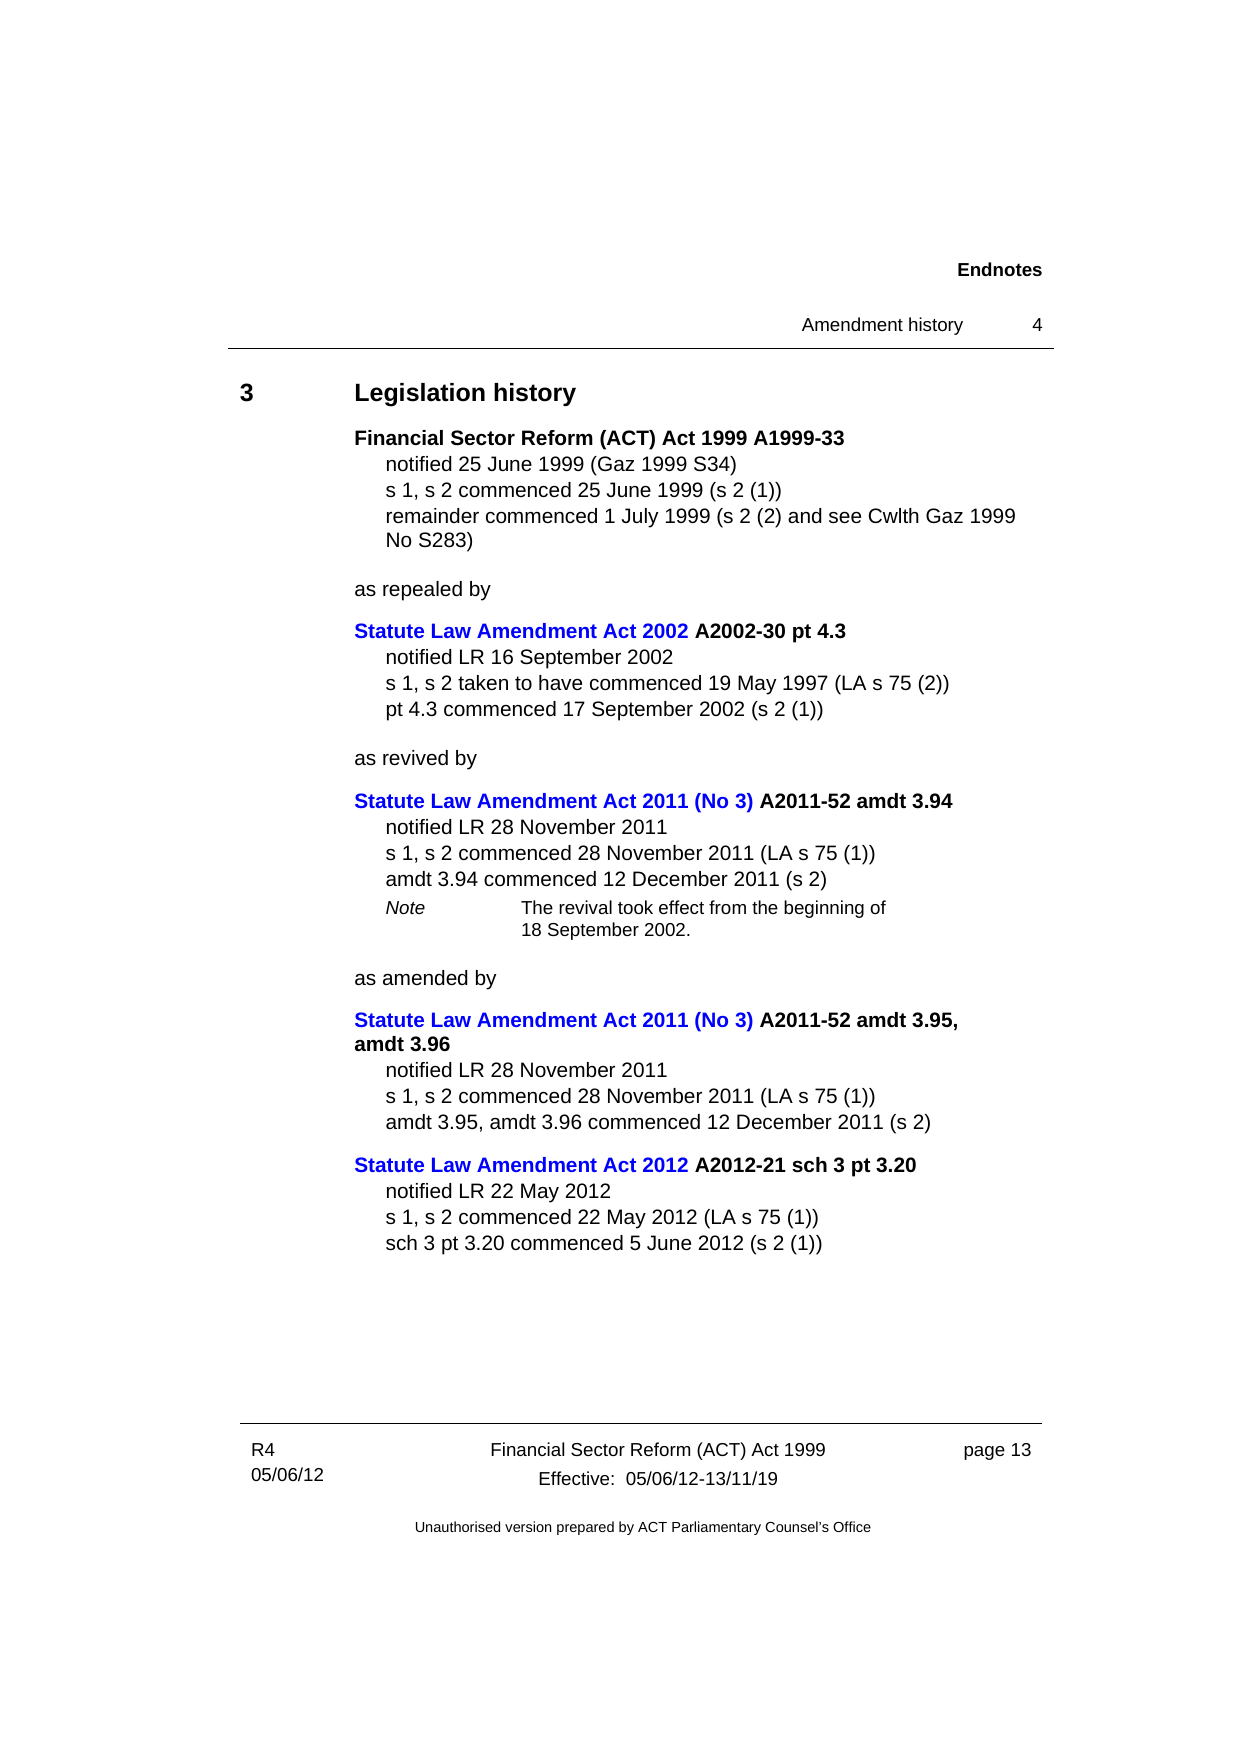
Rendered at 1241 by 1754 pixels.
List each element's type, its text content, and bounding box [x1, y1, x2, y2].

text s 1, s 2 commenced 25 June 1999 (s 2 (1)) [385, 477, 1042, 501]
text remainder commenced 1 July 1999 (s 2 (2) and see Cwlth Gaz 1999 No S283) [385, 503, 1042, 551]
text notified LR 28 November 2011 [385, 815, 1042, 839]
text s 1, s 2 taken to have commenced 19 May 1997 (LA s 75 (2)) [385, 671, 1042, 695]
text notified LR 28 November 2011 [385, 1058, 1042, 1082]
text Note The revival took effect from the beginning of 18 September 2002. [385, 897, 1048, 940]
text 3 Legislation history [239, 378, 1042, 407]
text s 1, s 2 commenced 22 May 2012 (LA s 75 (1)) [385, 1205, 1042, 1229]
text Statute Law Amendment Act 2011 (No 3) A2011-52 amdt 3.94 [354, 789, 1042, 813]
text Statute Law Amendment Act 2002 A2002-30 pt 4.3 [354, 619, 1042, 643]
text amdt 3.95, amdt 3.96 commenced 12 December 2011 (s 2) [385, 1110, 1042, 1134]
text Statute Law Amendment Act 2012 A2012-21 sch 3 pt 3.20 [354, 1153, 1042, 1177]
text notified LR 22 May 2012 [385, 1179, 1042, 1203]
text s 1, s 2 commenced 28 November 2011 (LA s 75 (1)) [385, 841, 1042, 865]
text sch 3 pt 3.20 commenced 5 June 2012 (s 2 (1)) [385, 1231, 1042, 1255]
text as revived by [354, 746, 1042, 770]
text pt 4.3 commenced 17 September 2002 (s 2 (1)) [385, 697, 1042, 721]
text notified LR 16 September 2002 [385, 645, 1042, 669]
text notified 25 June 1999 (Gaz 1999 S34) [385, 451, 1042, 475]
text as amended by [354, 965, 1042, 989]
text Statute Law Amendment Act 2011 (No 3) A2011-52 amdt 3.95, amdt 3.96 [354, 1008, 1042, 1056]
text as repealed by [354, 576, 1042, 600]
text amdt 3.94 commenced 12 December 2011 (s 2) [385, 867, 1042, 891]
text s 1, s 2 commenced 28 November 2011 (LA s 75 (1)) [385, 1084, 1042, 1108]
text Financial Sector Reform (ACT) Act 1999 A1999-33 [354, 425, 1042, 449]
